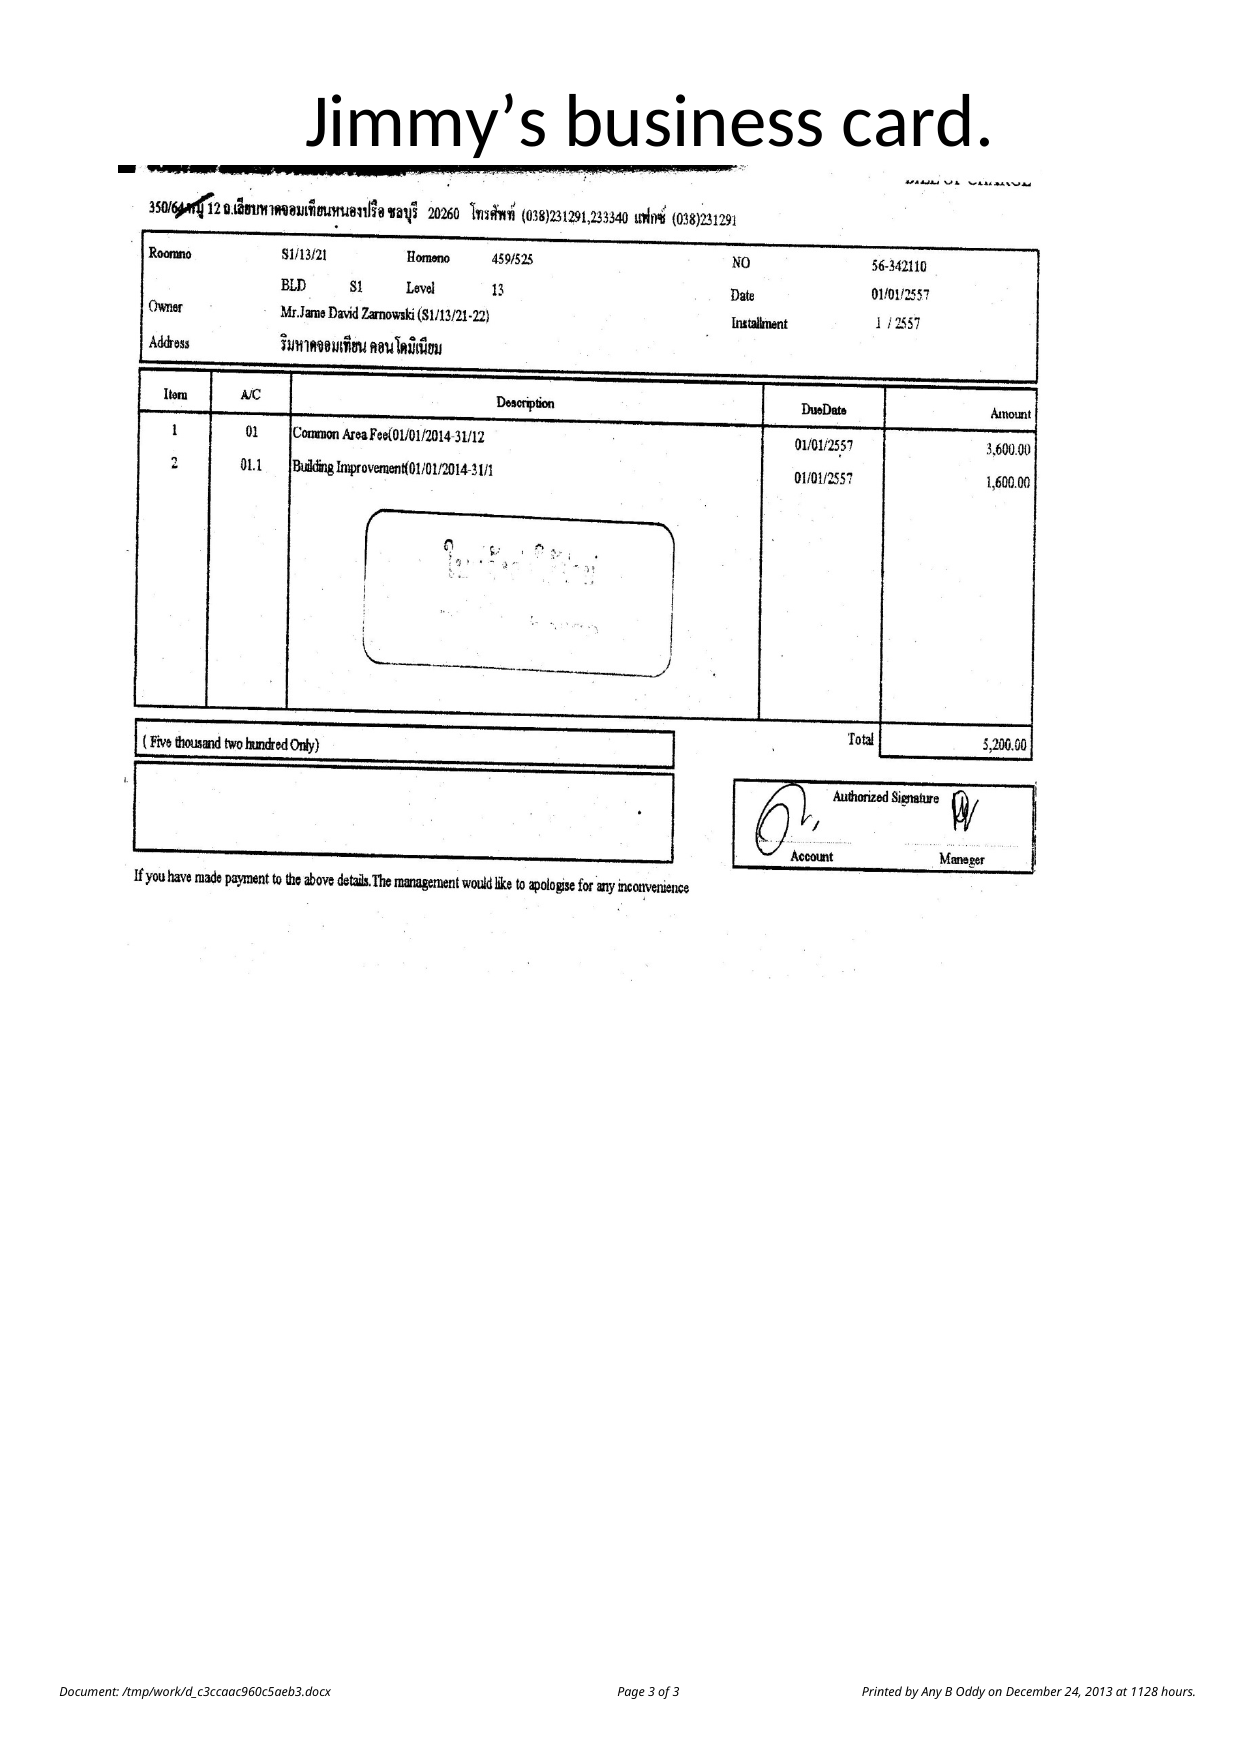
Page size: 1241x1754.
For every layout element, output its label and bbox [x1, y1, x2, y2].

picture [118, 165, 1043, 984]
